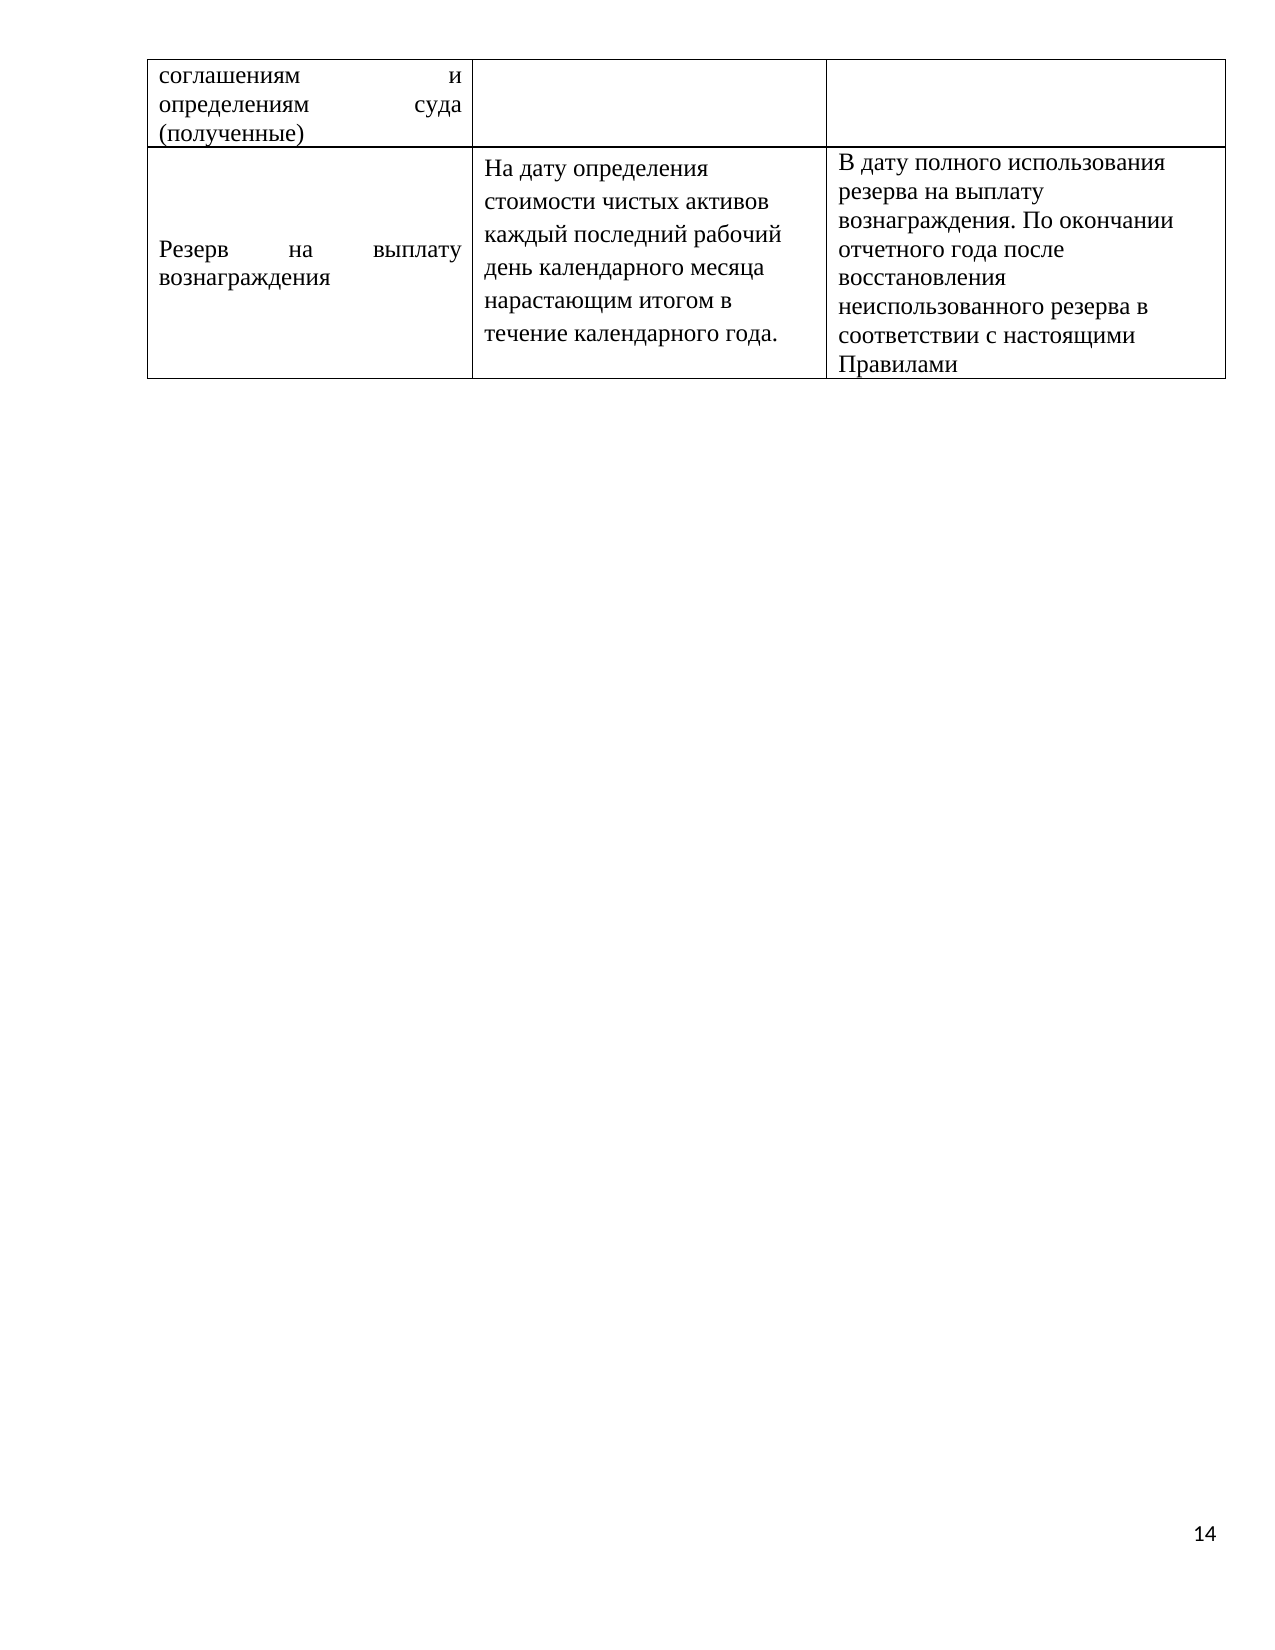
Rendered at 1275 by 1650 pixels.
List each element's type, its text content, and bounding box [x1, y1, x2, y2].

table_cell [148, 60, 472, 146]
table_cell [473, 60, 826, 146]
table_cell В дату полного использования резерва на выплату вознаграждения. По окончании отчетного года после восстановления неиспользованного резерва в соответствии с настоящими Правилами [827, 148, 1225, 377]
table_cell На дату определения стоимости чистых активов каждый последний рабочий день календарного месяца нарастающим итогом в течение календарного года. [473, 148, 826, 377]
table_cell Резерв на выплату вознаграждения [148, 148, 472, 377]
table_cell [827, 60, 1225, 146]
